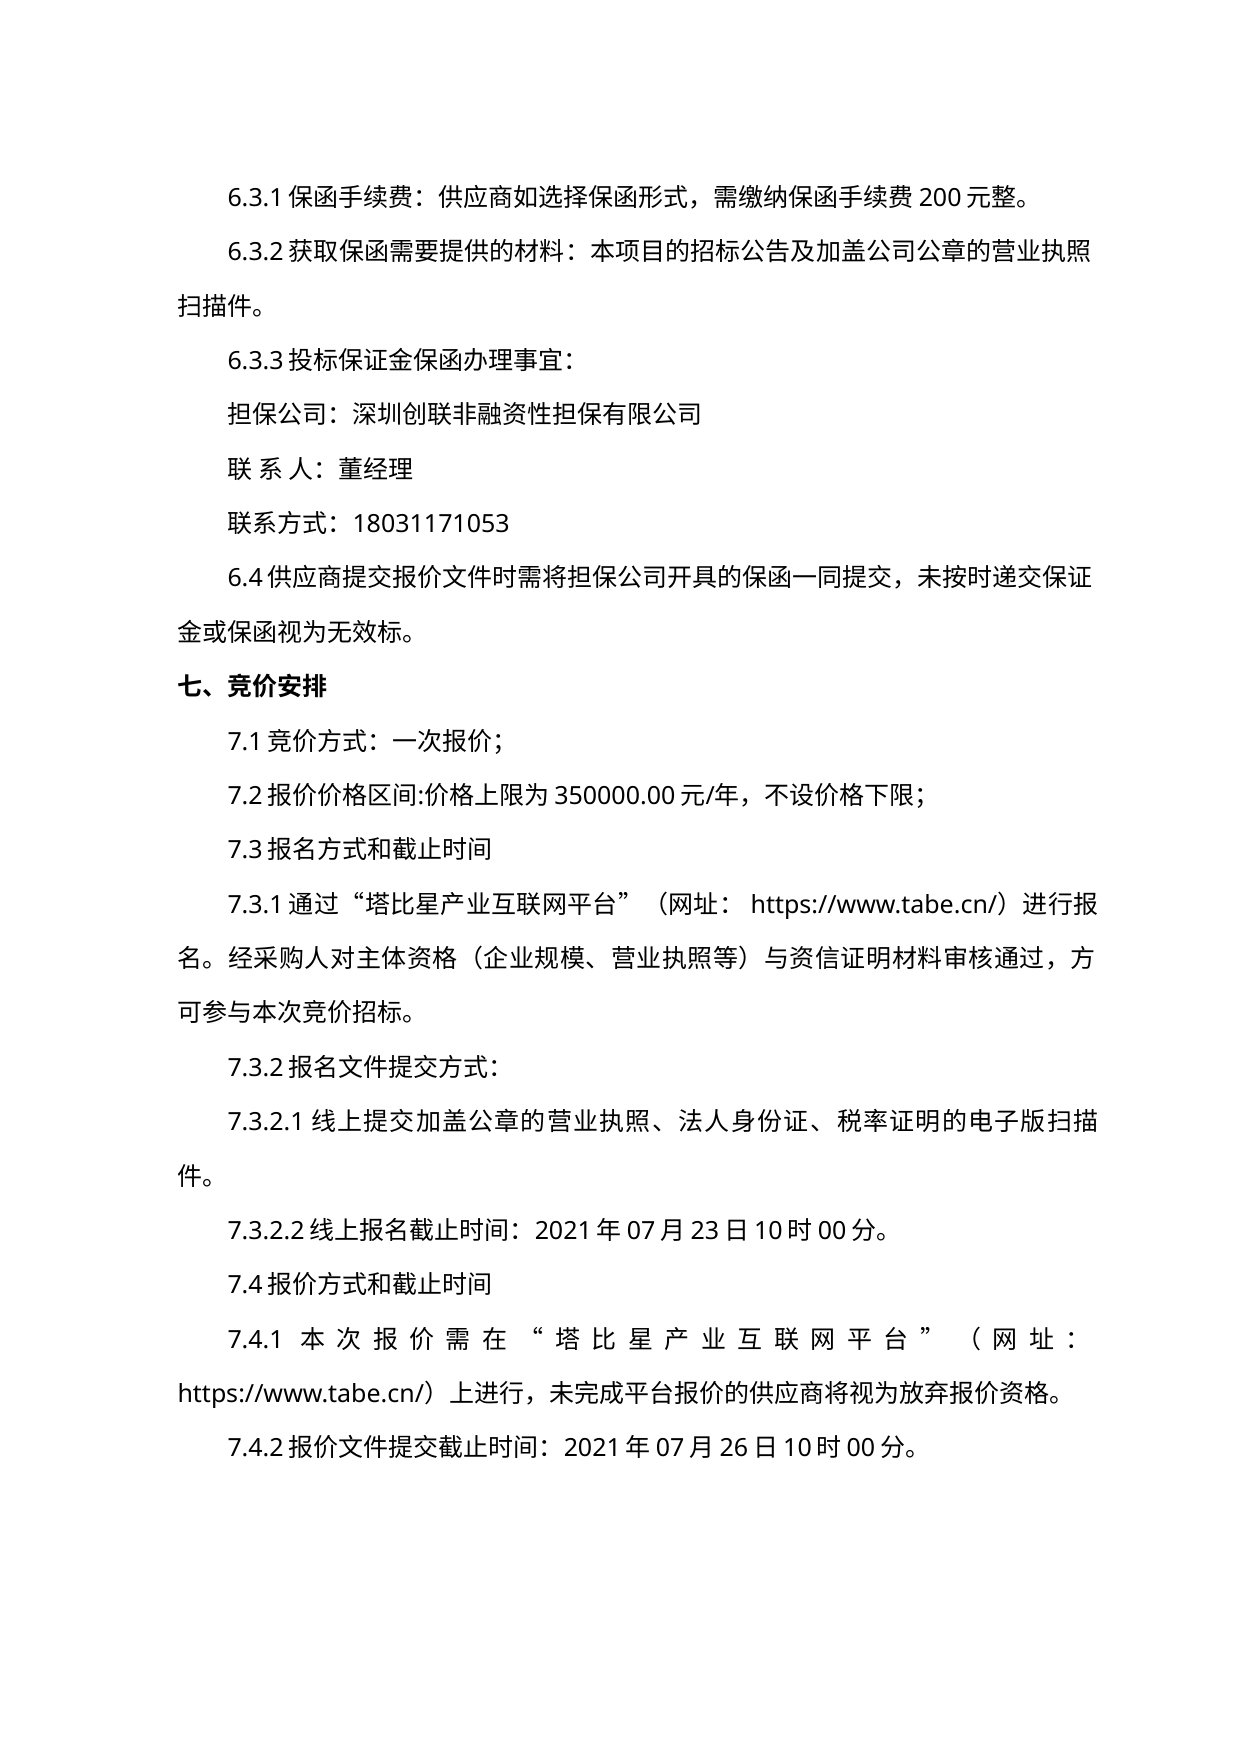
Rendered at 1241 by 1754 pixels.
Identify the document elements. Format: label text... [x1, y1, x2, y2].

text 联 系 人：董经理 [177, 449, 1092, 485]
text 6.3.3投标保证金保函办理事宜： [177, 340, 1092, 377]
text 6.3.1保函手续费：供应商如选择保函形式，需缴纳保函手续费200元整。 [177, 177, 1092, 213]
text 7.4.1本次报价需在“塔比星产业互联网平台”（网址： https://www.tabe.cn/）上进行，未完成平台报价的供应商将视为放弃报价资格。 [177, 1319, 1092, 1410]
text 担保公司：深圳创联非融资性担保有限公司 [177, 395, 1092, 431]
text 联系方式：18031171053 [177, 503, 1092, 540]
text 7.2报价价格区间:价格上限为350000.00元/年，不设价格下限； [177, 775, 1092, 812]
text 6.4供应商提交报价文件时需将担保公司开具的保函一同提交，未按时递交保证金或保函视为无效标。 [177, 558, 1092, 648]
text 7.3.2.2线上报名截止时间：2021年07月23日10时00分。 [177, 1210, 1098, 1247]
text 7.3.2.1线上提交加盖公章的营业执照、法人身份证、税率证明的电子版扫描件。 [177, 1102, 1098, 1192]
text 7.3报名方式和截止时间 [177, 830, 1098, 866]
text 7.3.1通过“塔比星产业互联网平台”（网址： https://www.tabe.cn/）进行报名。经采购人对主体资格（企业规模、营业执照等）与资信证明材料审核通过，方可参与本次竞价招标。 [177, 884, 1098, 1029]
text 7.4.2报价文件提交截止时间：2021年07月26日10时00分。 [177, 1428, 1092, 1464]
text 6.3.2获取保函需要提供的材料：本项目的招标公告及加盖公司公章的营业执照扫描件。 [177, 232, 1092, 322]
text 7.1竞价方式：一次报价； [177, 721, 1005, 757]
text 7.3.2报名文件提交方式： [177, 1047, 1098, 1083]
subtitle 七、竞价安排 [177, 667, 1092, 703]
text 7.4报价方式和截止时间 [177, 1265, 1092, 1301]
